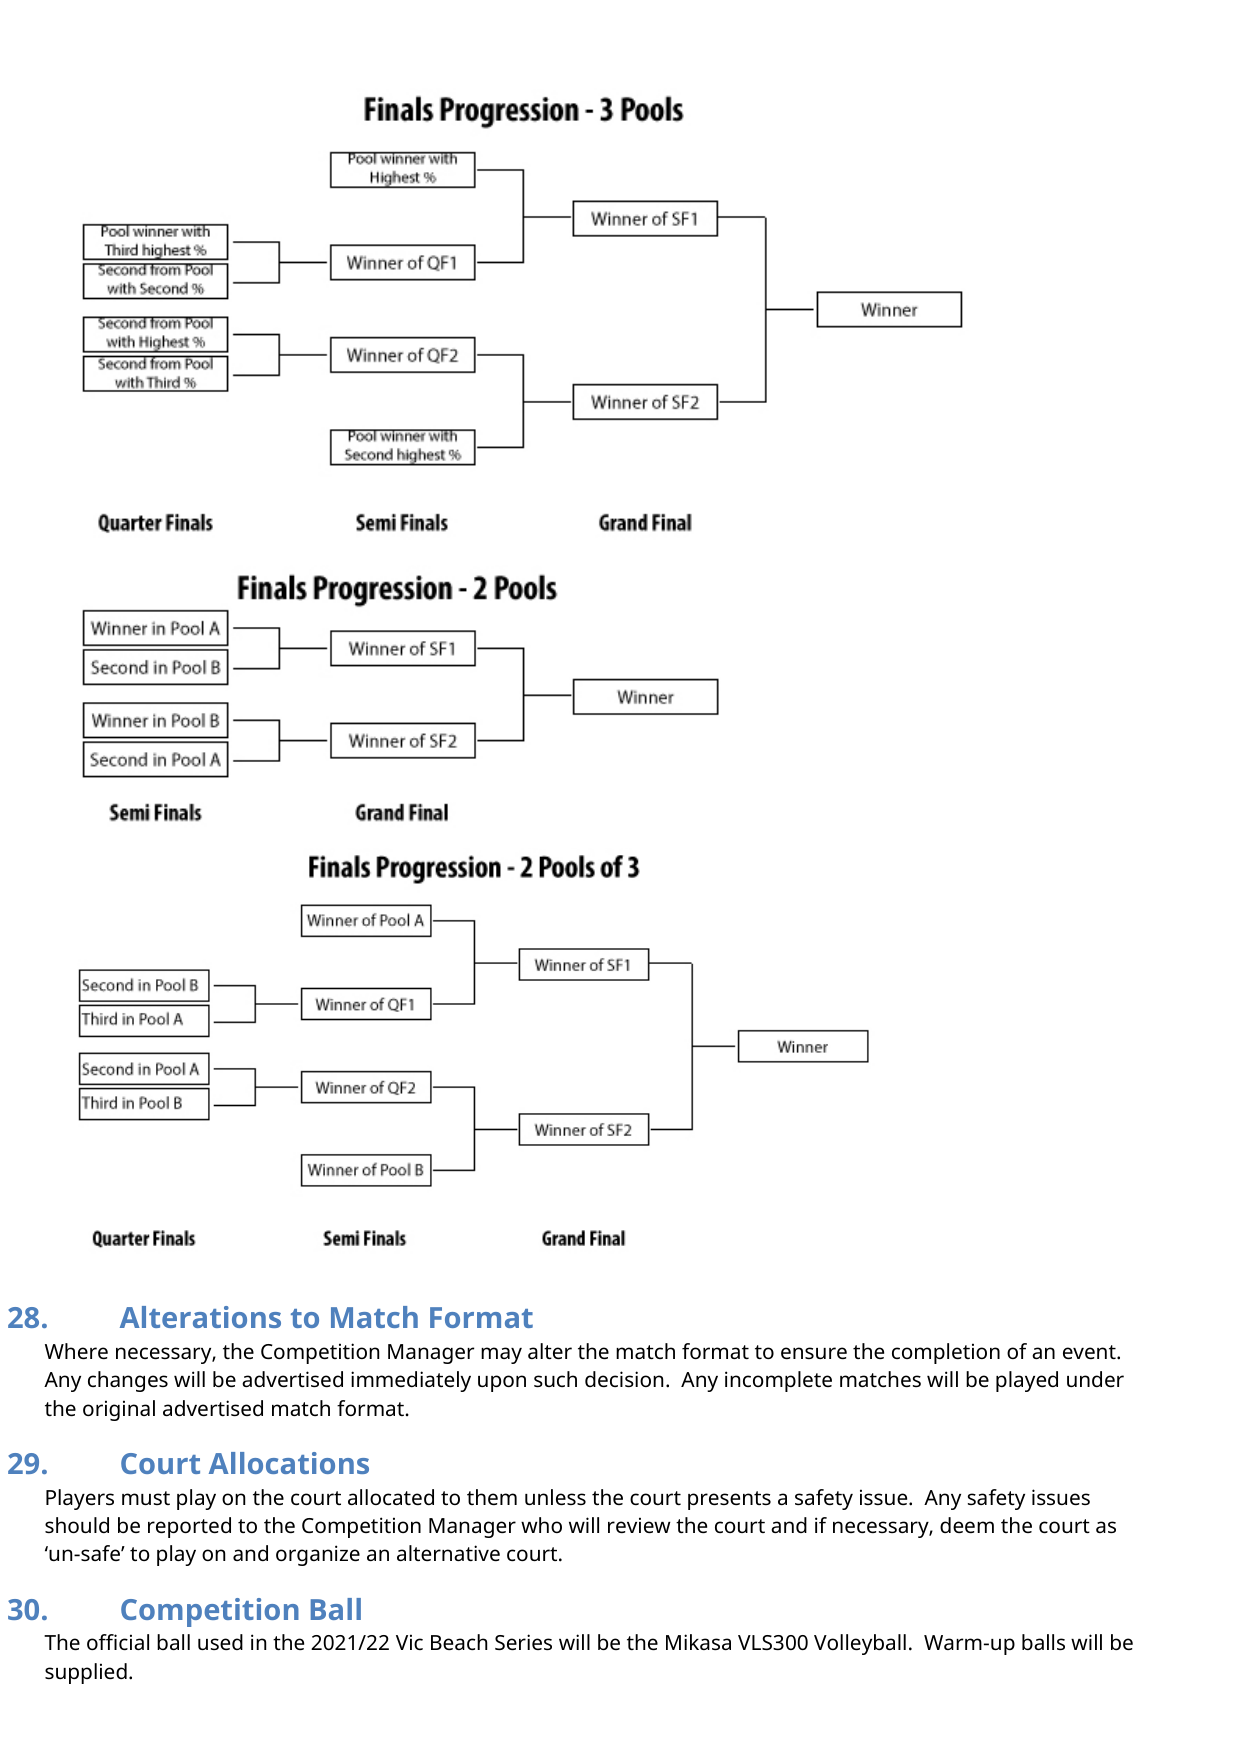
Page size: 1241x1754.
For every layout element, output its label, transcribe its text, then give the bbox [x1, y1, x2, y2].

subtitle Court Allocations [7, 1443, 1137, 1483]
text Players must play on the court allocated to them unless the court presents a safety issue. Any safety issues should be reported to the Competition Manager who will review the court and if necessary, deem the court as ‘un-safe’ to play on and organize an alternative court. [44, 1483, 1137, 1568]
picture [44, 88, 974, 1277]
text The official ball used in the 2021/22 Vic Beach Series will be the Mikasa VLS300 Volleyball. Warm-up balls will be supplied. [44, 1628, 1137, 1685]
subtitle Alterations to Match Format [7, 1297, 1137, 1337]
text Where necessary, the Competition Manager may alter the match format to ensure the completion of an event. Any changes will be advertised immediately upon such decision. Any incomplete matches will be played under the original advertised match format. [44, 1337, 1137, 1422]
subtitle Competition Ball [7, 1589, 1137, 1628]
